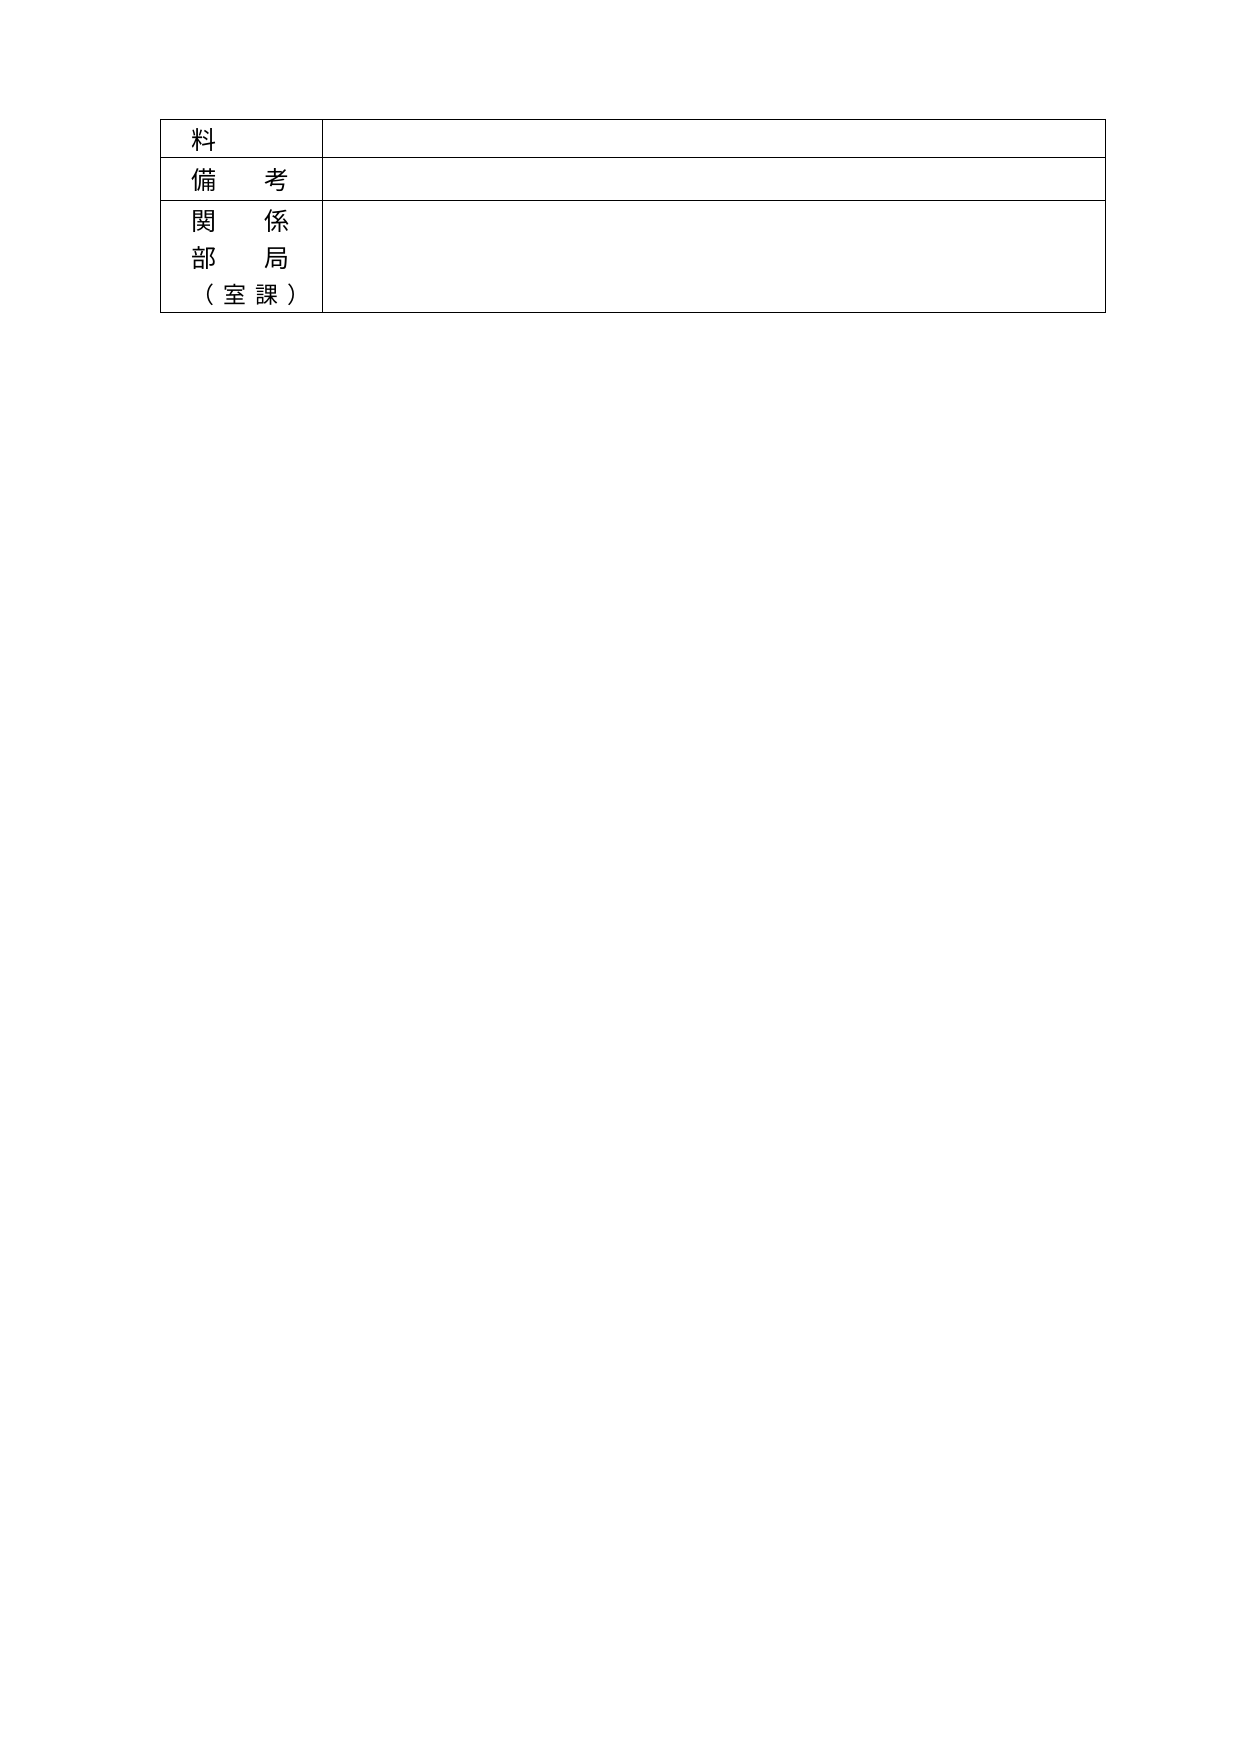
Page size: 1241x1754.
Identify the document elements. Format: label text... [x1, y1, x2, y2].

table_cell 備考 [161, 158, 322, 200]
table_cell [323, 201, 1105, 312]
table_cell 関係部局 （室課） [161, 201, 322, 312]
table_cell [323, 158, 1105, 200]
table_cell 説明等資料 [161, 120, 322, 157]
table_cell [323, 120, 1105, 157]
